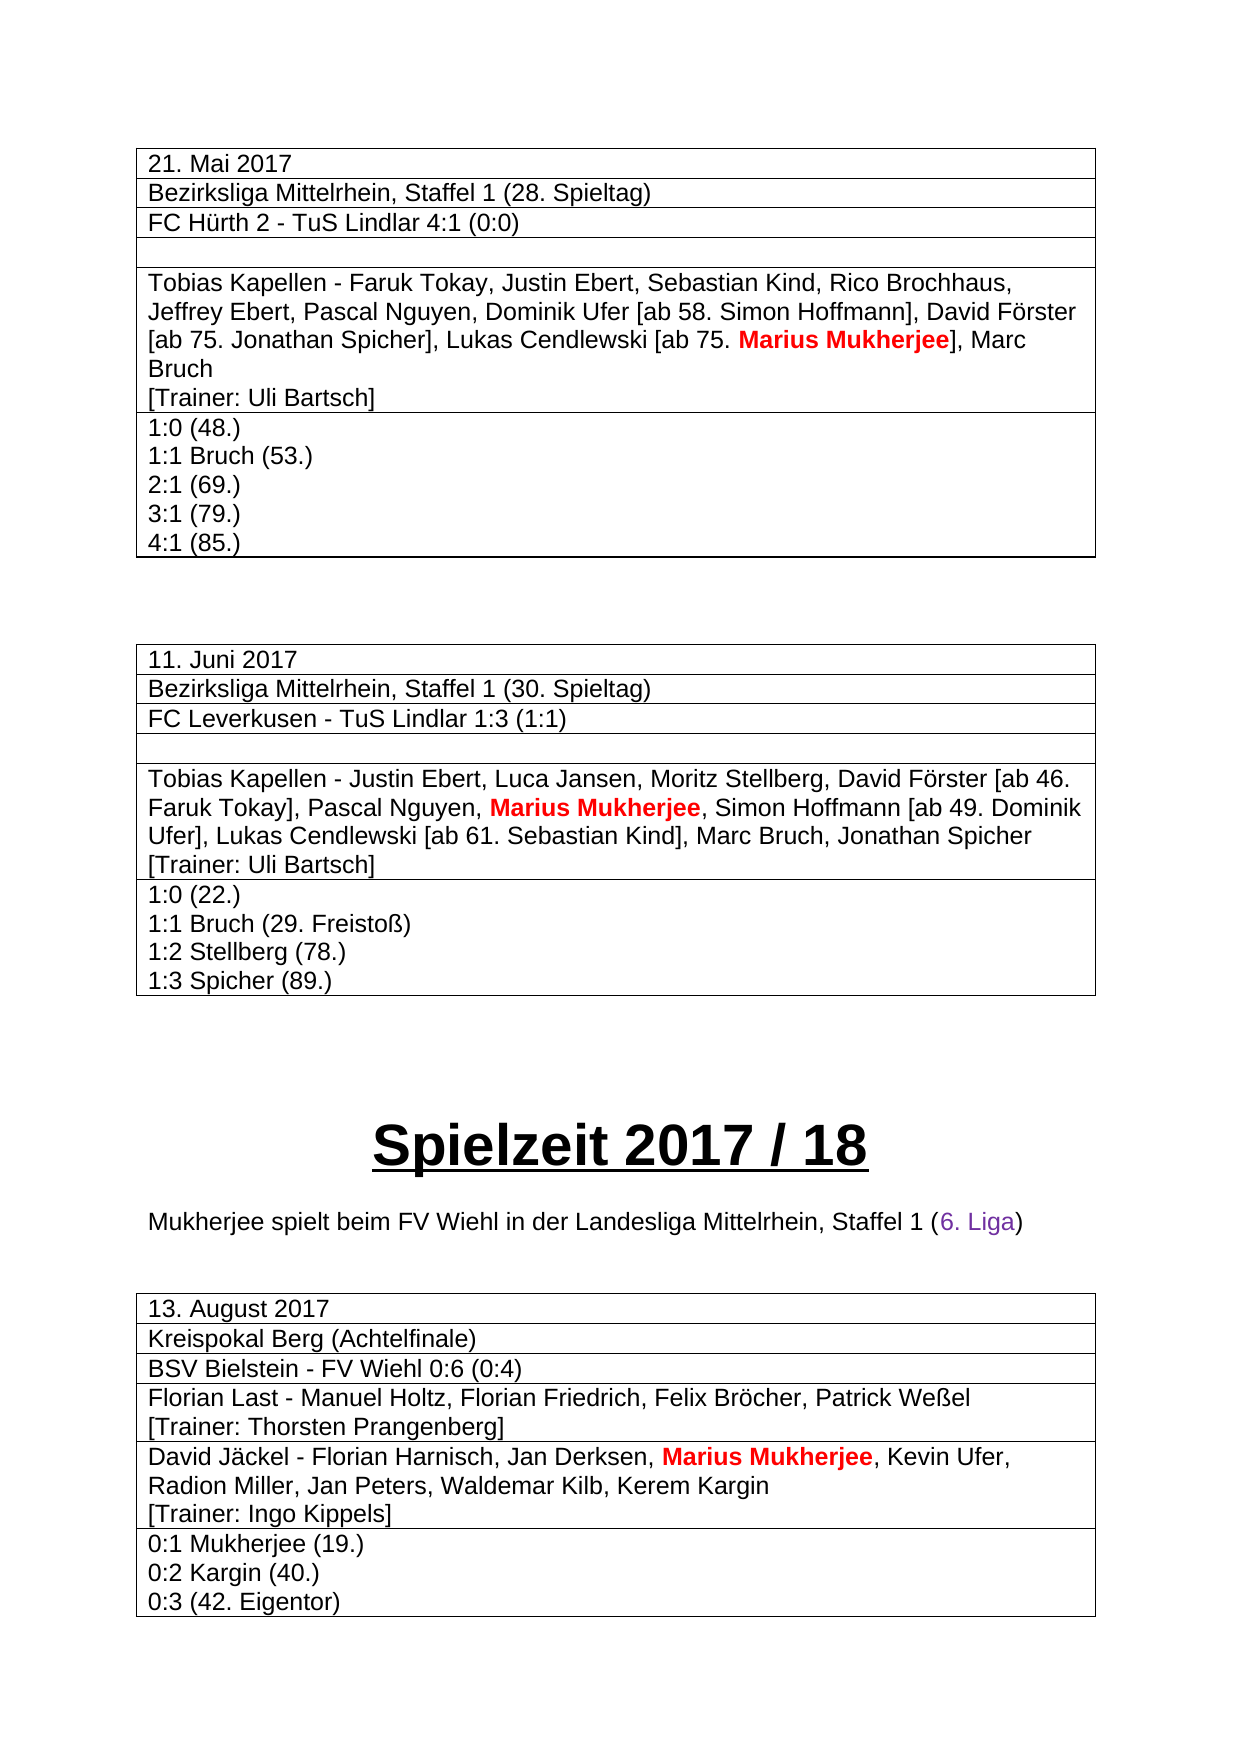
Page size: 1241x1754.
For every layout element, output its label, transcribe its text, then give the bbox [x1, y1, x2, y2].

table_cell Tobias Kapellen - Justin Ebert, Luca Jansen, Moritz Stellberg, David Förster [ab 46. Faruk Tokay], Pascal Nguyen, Marius Mukherjee, Simon Hoffmann [ab 49. Dominik Ufer], Lukas Cendlewski [ab 61. Sebastian Kind], Marc Bruch, Jonathan Spicher [Trainer: Uli Bartsch] [137, 764, 1095, 879]
table_cell Florian Last - Manuel Holtz, Florian Friedrich, Felix Bröcher, Patrick Weßel [Trainer: Thorsten Prangenberg] [137, 1384, 1095, 1441]
table_cell FC Hürth 2 - TuS Lindlar 4:1 (0:0) [137, 208, 1095, 237]
table_header 13. August 2017 [137, 1294, 1095, 1323]
table_cell [137, 238, 1095, 267]
table_cell [137, 734, 1095, 763]
table_cell 1:0 (48.) 1:1 Bruch (53.) 2:1 (69.) 3:1 (79.) 4:1 (85.) [137, 413, 1095, 556]
table_cell Tobias Kapellen - Faruk Tokay, Justin Ebert, Sebastian Kind, Rico Brochhaus, Jeffrey Ebert, Pascal Nguyen, Dominik Ufer [ab 58. Simon Hoffmann], David Förster [ab 75. Jonathan Spicher], Lukas Cendlewski [ab 75. Marius Mukherjee], Marc Bruch [Trainer: Uli Bartsch] [137, 268, 1095, 412]
table_cell FC Leverkusen - TuS Lindlar 1:3 (1:1) [137, 704, 1095, 733]
table_cell 1:0 (22.) 1:1 Bruch (29. Freistoß) 1:2 Stellberg (78.) 1:3 Spicher (89.) [137, 880, 1095, 995]
table_cell Bezirksliga Mittelrhein, Staffel 1 (30. Spieltag) [137, 675, 1095, 703]
table_cell Kreispokal Berg (Achtelfinale) [137, 1324, 1095, 1353]
table_cell BSV Bielstein - FV Wiehl 0:6 (0:4) [137, 1354, 1095, 1382]
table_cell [137, 1529, 1095, 1616]
table_cell Bezirksliga Mittelrhein, Staffel 1 (28. Spieltag) [137, 179, 1095, 207]
table_header 21. Mai 2017 [137, 149, 1095, 177]
table_header 11. Juni 2017 [137, 645, 1095, 673]
text Mukherjee spielt beim FV Wiehl in der Landesliga Mittelrhein, Staffel 1 (6. Liga) [148, 1207, 1093, 1236]
text Spielzeit 2017 / 18 [148, 1111, 1093, 1178]
table_cell David Jäckel - Florian Harnisch, Jan Derksen, Marius Mukherjee, Kevin Ufer, Radion Miller, Jan Peters, Waldemar Kilb, Kerem Kargin [Trainer: Ingo Kippels] [137, 1442, 1095, 1528]
